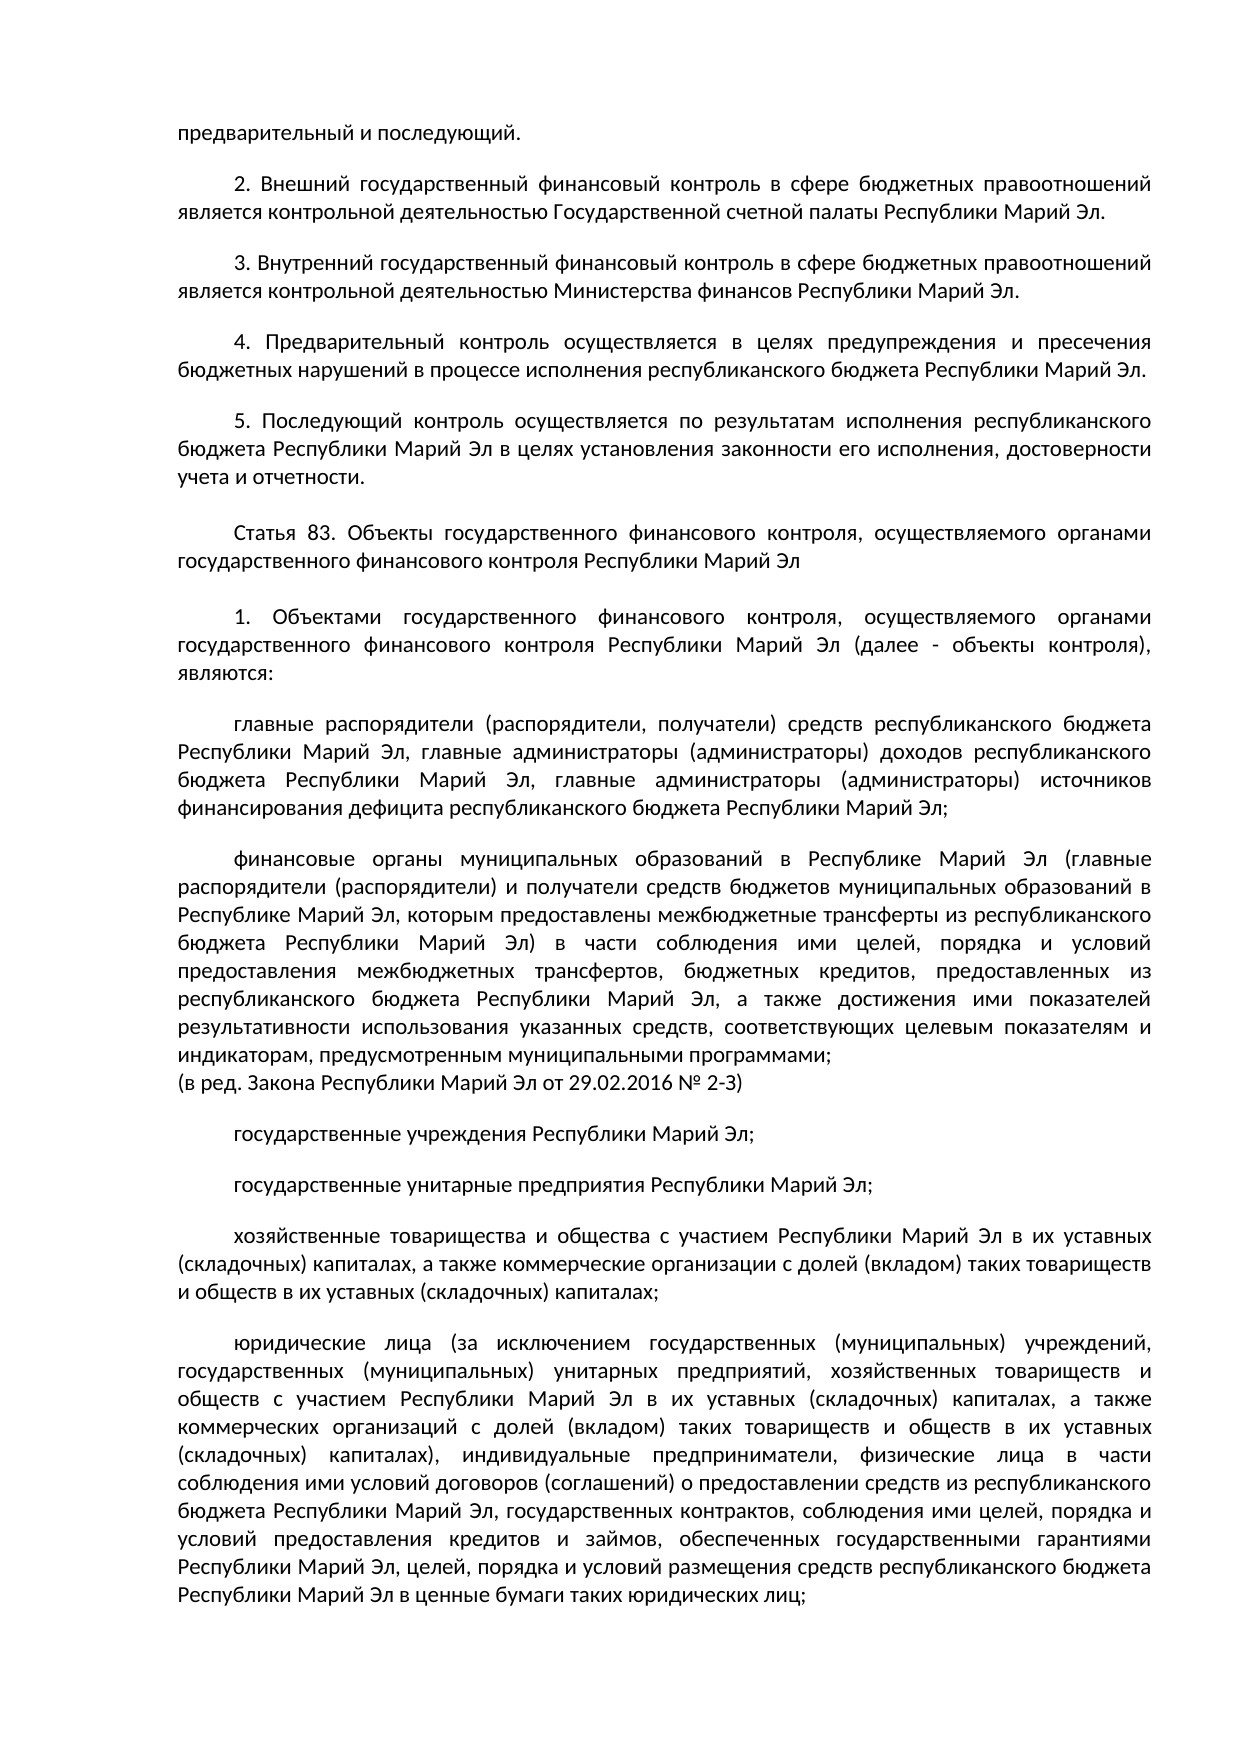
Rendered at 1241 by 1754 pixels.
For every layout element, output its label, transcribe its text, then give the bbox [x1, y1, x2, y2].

text государственные унитарные предприятия Республики Марий Эл; [177, 1170, 1152, 1198]
text Статья 83. Объекты государственного финансового контроля, осуществляемого органами государственного финансового контроля Республики Марий Эл [177, 518, 1152, 574]
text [177, 118, 1152, 146]
text 2. Внешний государственный финансовый контроль в сфере бюджетных правоотношений является контрольной деятельностью Государственной счетной палаты Республики Марий Эл. [177, 169, 1152, 225]
text 5. Последующий контроль осуществляется по результатам исполнения республиканского бюджета Республики Марий Эл в целях установления законности его исполнения, достоверности учета и отчетности. [177, 406, 1152, 490]
text 3. Внутренний государственный финансовый контроль в сфере бюджетных правоотношений является контрольной деятельностью Министерства финансов Республики Марий Эл. [177, 248, 1152, 304]
text 4. Предварительный контроль осуществляется в целях предупреждения и пресечения бюджетных нарушений в процессе исполнения республиканского бюджета Республики Марий Эл. [177, 327, 1152, 383]
text 1. Объектами государственного финансового контроля, осуществляемого органами государственного финансового контроля Республики Марий Эл (далее - объекты контроля), являются: [177, 602, 1152, 686]
text юридические лица (за исключением государственных (муниципальных) учреждений, государственных (муниципальных) унитарных предприятий, хозяйственных товариществ и обществ с участием Республики Марий Эл в их уставных (складочных) капиталах, а также коммерческих организаций с долей (вкладом) таких товариществ и обществ в их уставных (складочных) капиталах), индивидуальные предприниматели, физические лица в части соблюдения ими условий договоров (соглашений) о предоставлении средств из республиканского бюджета Республики Марий Эл, государственных контрактов, соблюдения ими целей, порядка и условий предоставления кредитов и займов, обеспеченных государственными гарантиями Республики Марий Эл, целей, порядка и условий размещения средств республиканского бюджета Республики Марий Эл в ценные бумаги таких юридических лиц; [177, 1328, 1152, 1608]
text главные распорядители (распорядители, получатели) средств республиканского бюджета Республики Марий Эл, главные администраторы (администраторы) доходов республиканского бюджета Республики Марий Эл, главные администраторы (администраторы) источников финансирования дефицита республиканского бюджета Республики Марий Эл; [177, 709, 1152, 821]
text хозяйственные товарищества и общества с участием Республики Марий Эл в их уставных (складочных) капиталах, а также коммерческие организации с долей (вкладом) таких товариществ и обществ в их уставных (складочных) капиталах; [177, 1221, 1152, 1305]
text государственные учреждения Республики Марий Эл; [177, 1119, 1152, 1147]
text финансовые органы муниципальных образований в Республике Марий Эл (главные распорядители (распорядители) и получатели средств бюджетов муниципальных образований в Республике Марий Эл, которым предоставлены межбюджетные трансферты из республиканского бюджета Республики Марий Эл) в части соблюдения ими целей, порядка и условий предоставления межбюджетных трансфертов, бюджетных кредитов, предоставленных из республиканского бюджета Республики Марий Эл, а также достижения ими показателей результативности использования указанных средств, соответствующих целевым показателям и индикаторам, предусмотренным муниципальными программами; [177, 844, 1152, 1068]
text (в ред. Закона Республики Марий Эл от 29.02.2016 № 2-З) [177, 1068, 1152, 1096]
